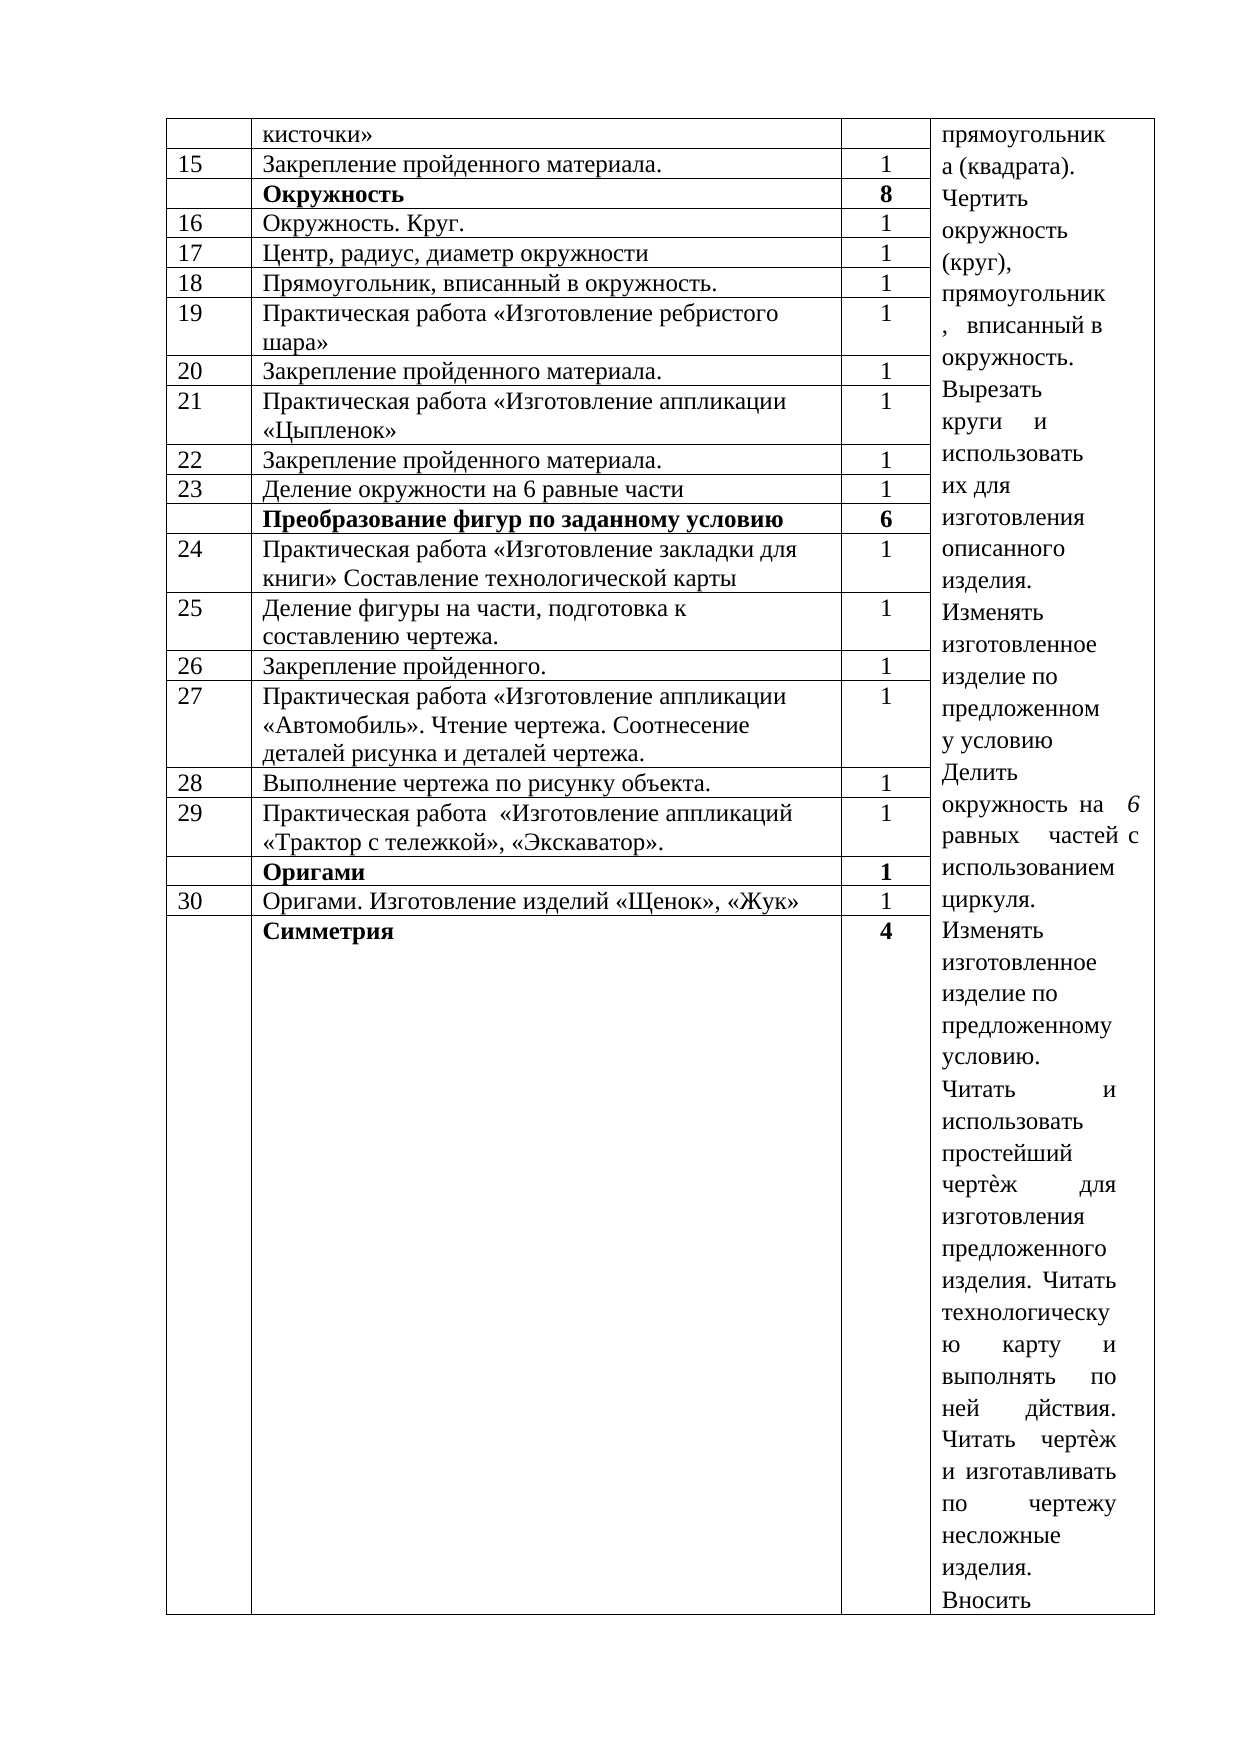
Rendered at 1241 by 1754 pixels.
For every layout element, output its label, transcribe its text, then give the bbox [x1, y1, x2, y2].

table_cell [167, 916, 251, 1614]
table_cell Закрепление пройденного материала. [252, 356, 841, 385]
table_cell 30 [167, 886, 251, 915]
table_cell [252, 119, 841, 148]
table_cell Практическая работа «Изготовление аппликации «Цыпленок» [252, 386, 841, 444]
table_cell 1 [842, 356, 930, 385]
table_cell 4 [842, 916, 930, 1614]
table_cell Симметрия [252, 916, 841, 1614]
table_cell 17 [167, 238, 251, 267]
table_cell Практическая работа «Изготовление закладки для книги» Составление технологической карты [252, 534, 841, 592]
table_cell Закрепление пройденного материала. [252, 149, 841, 178]
table_cell 1 [842, 798, 930, 856]
table_cell 1 [842, 386, 930, 444]
table_cell Практическая работа «Изготовление ребристого шара» [252, 298, 841, 355]
table_cell Центр, радиус, диаметр окружности [252, 238, 841, 267]
table_cell 1 [842, 534, 930, 592]
table_cell [167, 504, 251, 533]
table_cell 16 [167, 209, 251, 237]
table_cell Окружность [252, 179, 841, 207]
table_cell 18 [167, 268, 251, 297]
table_cell 1 [842, 886, 930, 915]
table_cell Окружность. Круг. [252, 209, 841, 237]
table_cell 29 [167, 798, 251, 856]
table_cell Практическая работа «Изготовление аппликаций «Трактор с тележкой», «Экскаватор». [252, 798, 841, 856]
table_cell 1 [842, 445, 930, 473]
table_cell 19 [167, 298, 251, 355]
table_cell Закрепление пройденного. [252, 651, 841, 680]
table_cell Выполнение чертежа по рисунку объекта. [252, 768, 841, 797]
table_cell [167, 857, 251, 885]
table_cell 24 [167, 534, 251, 592]
table_cell 25 [167, 593, 251, 650]
table_cell 1 [842, 475, 930, 503]
table_cell 8 [842, 179, 930, 207]
table_cell 1 [842, 857, 930, 885]
table_cell Прямоугольник, вписанный в окружность. [252, 268, 841, 297]
table_cell 1 [842, 268, 930, 297]
table_cell 1 [842, 149, 930, 178]
table_cell 1 [842, 651, 930, 680]
table_cell Преобразование фигур по заданному условию [252, 504, 841, 533]
table_cell Деление окружности на 6 равные части [252, 475, 841, 503]
table_cell Оригами. Изготовление изделий «Щенок», «Жук» [252, 886, 841, 915]
table_cell 1 [842, 298, 930, 355]
table_cell 1 [842, 593, 930, 650]
table_cell 27 [167, 681, 251, 767]
table_cell 1 [842, 209, 930, 237]
table_cell 28 [167, 768, 251, 797]
table_cell 26 [167, 651, 251, 680]
table_cell 22 [167, 445, 251, 473]
table_cell 15 [167, 149, 251, 178]
table_cell 14 [167, 119, 251, 148]
table_cell [167, 179, 251, 207]
table_cell 20 [167, 356, 251, 385]
table_cell 1 [842, 238, 930, 267]
table_cell 1 [842, 681, 930, 767]
table_cell 23 [167, 475, 251, 503]
table_cell Деление фигуры на части, подготовка к составлению чертежа. [252, 593, 841, 650]
table_cell Закрепление пройденного материала. [252, 445, 841, 473]
table_cell 1 [842, 119, 930, 148]
table_cell 21 [167, 386, 251, 444]
table_cell 6 [842, 504, 930, 533]
table_cell Практическая работа «Изготовление аппликации «Автомобиль». Чтение чертежа. Соотнесение деталей рисунка и деталей чертежа. [252, 681, 841, 767]
table_cell 1 [842, 768, 930, 797]
table_cell Оригами [252, 857, 841, 885]
